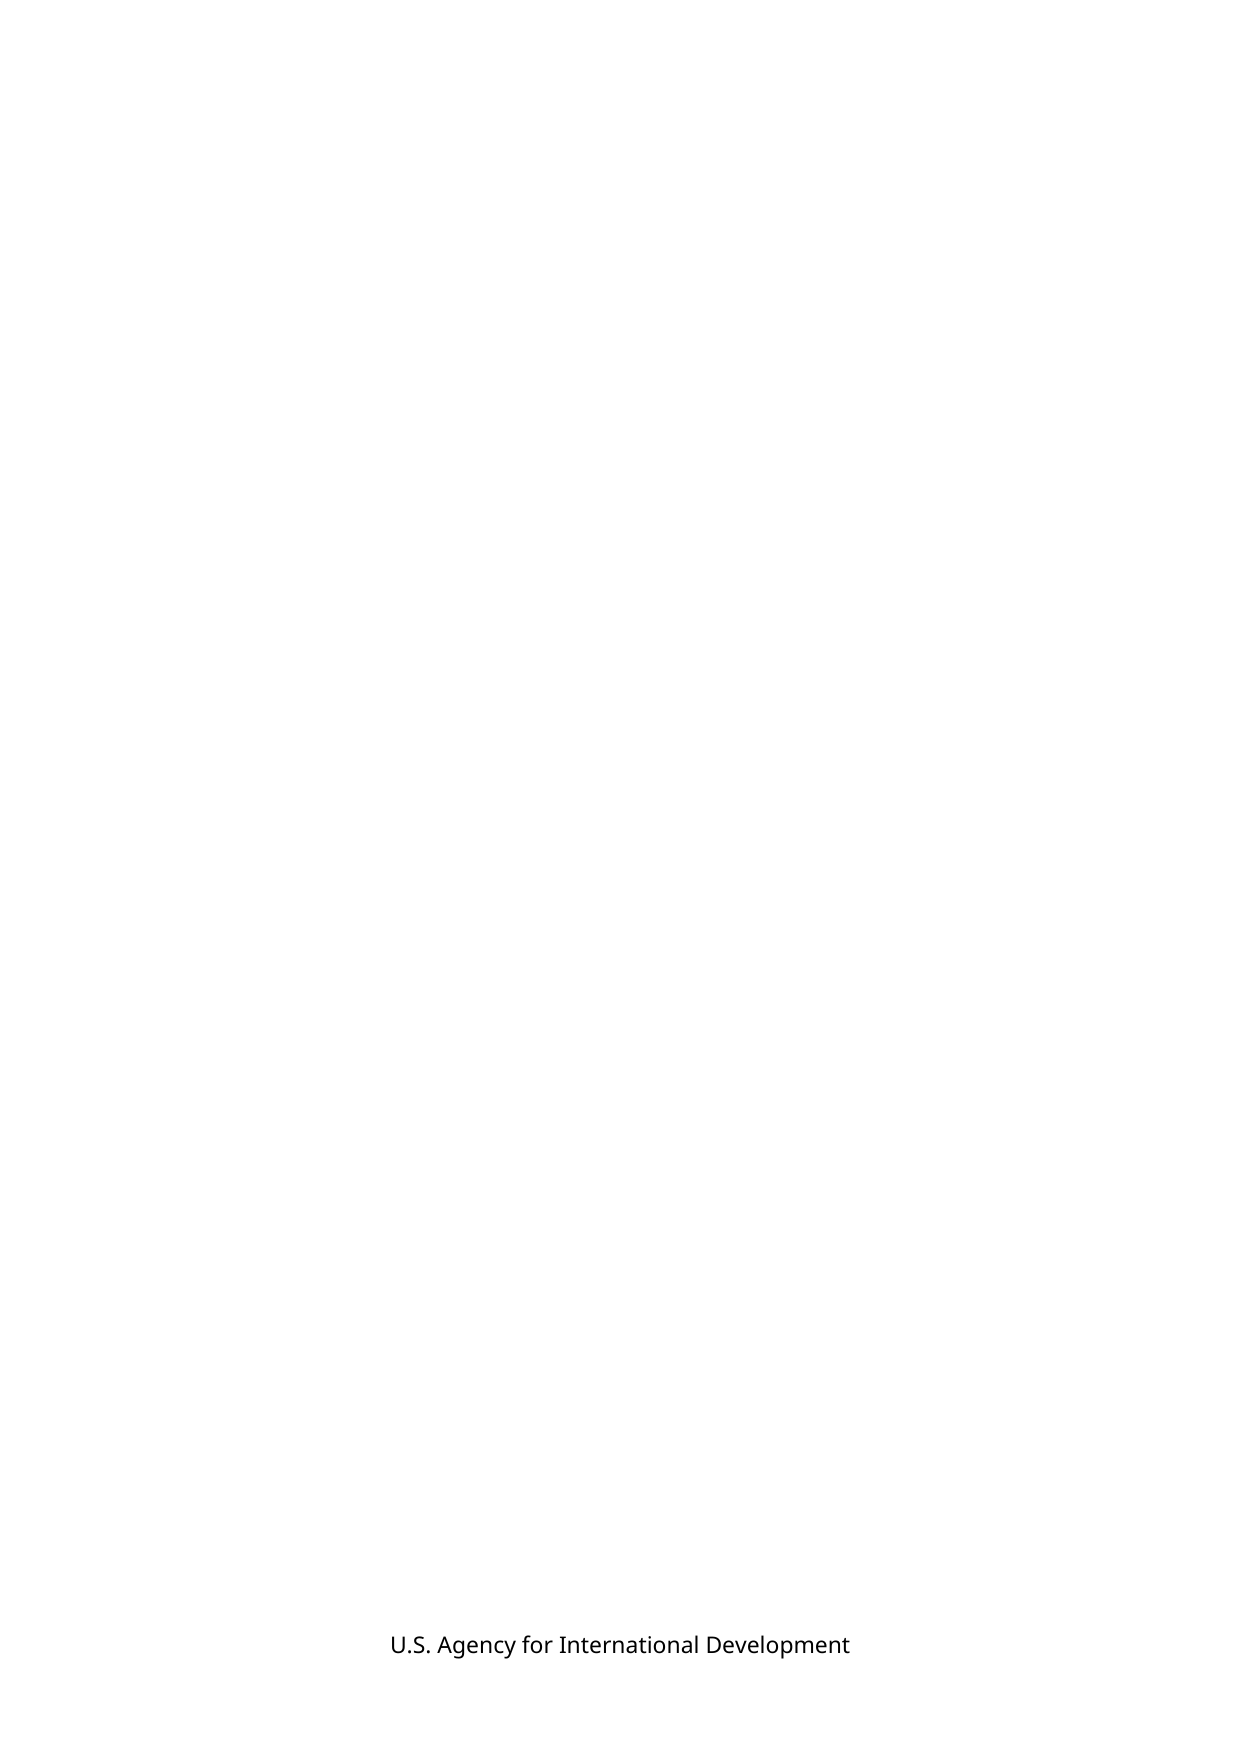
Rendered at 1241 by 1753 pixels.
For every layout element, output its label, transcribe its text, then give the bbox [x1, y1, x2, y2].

text U.S. Agency for International Development [187, 1629, 1053, 1661]
